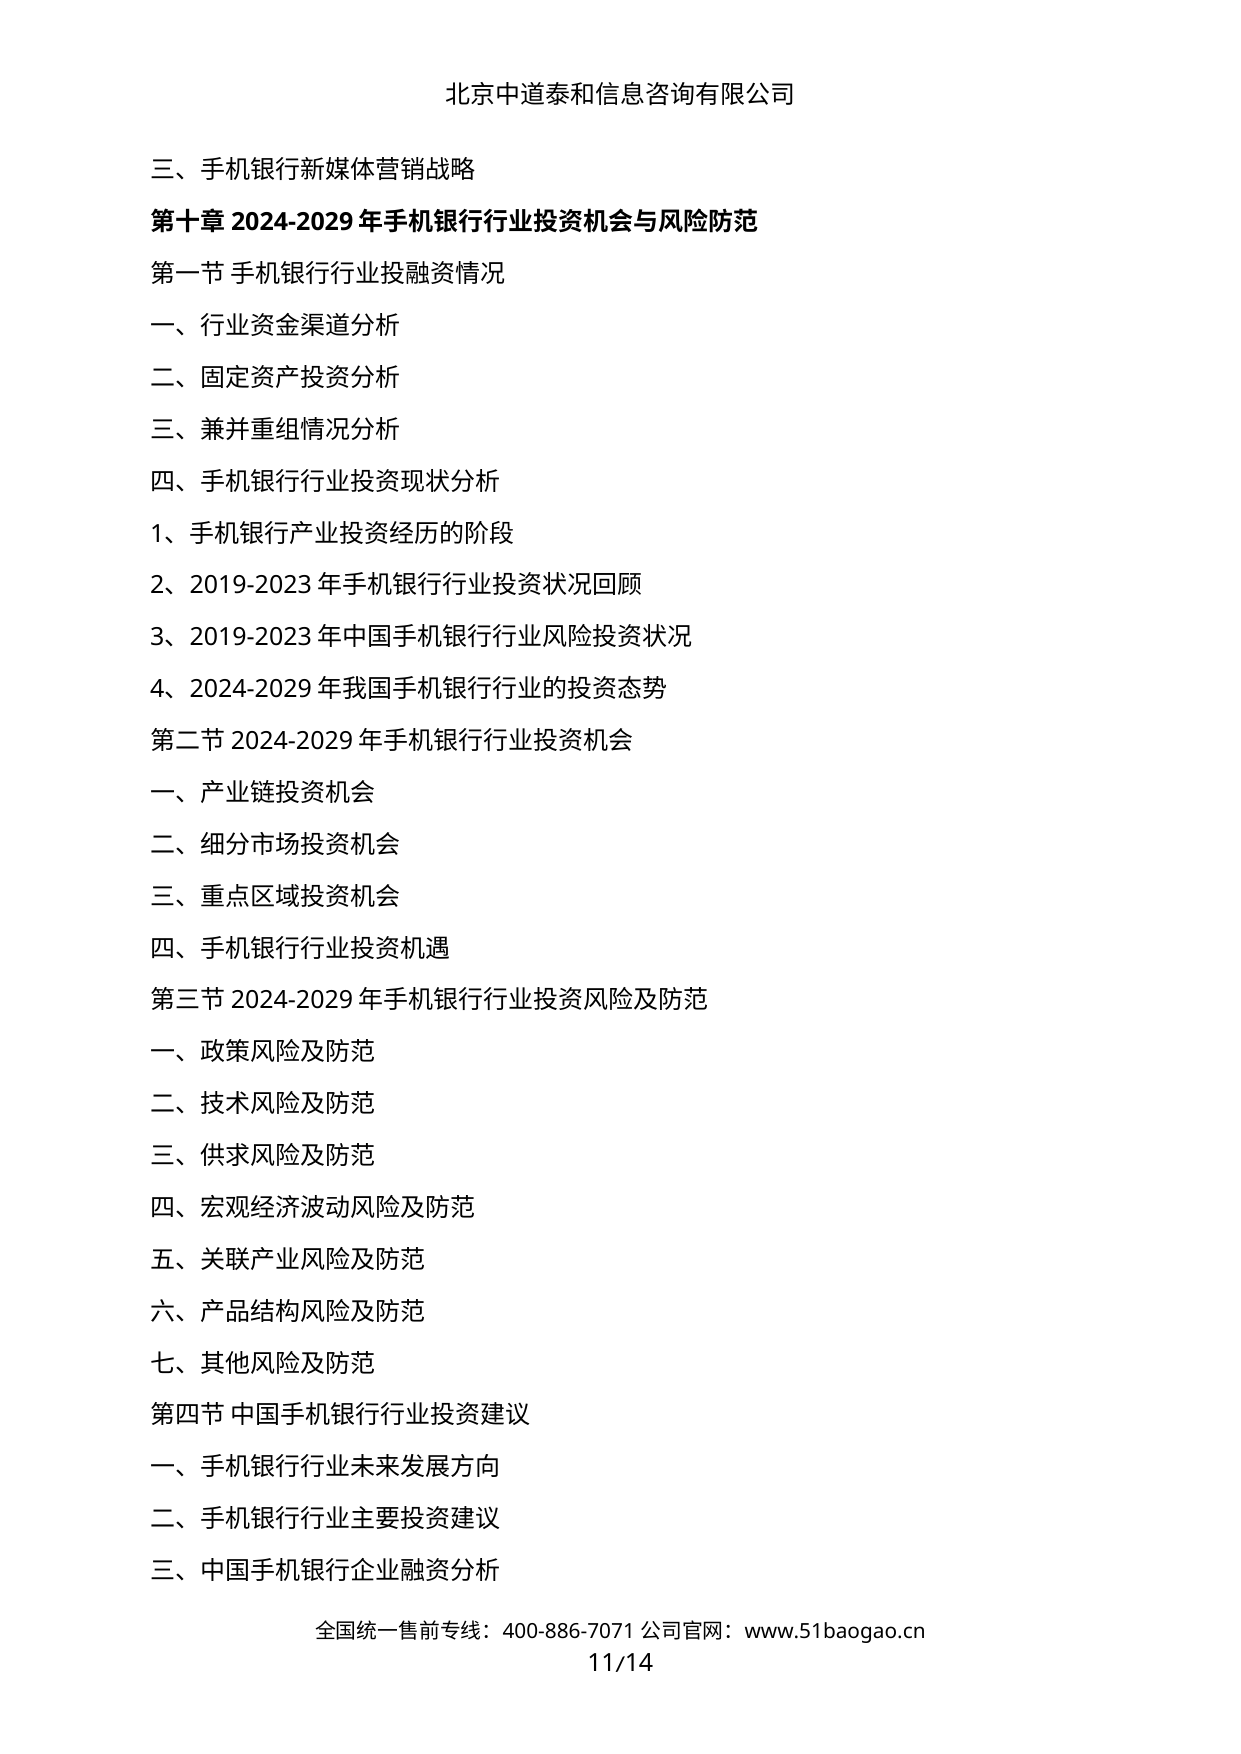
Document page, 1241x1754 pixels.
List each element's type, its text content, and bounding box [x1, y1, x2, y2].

text 二、技术风险及防范 [150, 1084, 1090, 1120]
text 第四节 中国手机银行行业投资建议 [150, 1395, 1090, 1431]
text 二、固定资产投资分析 [150, 357, 1090, 394]
text 4、2024-2029年我国手机银行行业的投资态势 [150, 669, 1090, 705]
text 四、手机银行行业投资机遇 [150, 928, 1090, 964]
text 一、产业链投资机会 [150, 772, 1090, 809]
text 第二节 2024-2029年手机银行行业投资机会 [150, 721, 1090, 757]
text 二、细分市场投资机会 [150, 824, 1090, 861]
text 四、宏观经济波动风险及防范 [150, 1187, 1090, 1224]
text 三、中国手机银行企业融资分析 [150, 1551, 1090, 1587]
text 第十章 2024-2029年手机银行行业投资机会与风险防范 [150, 202, 1090, 238]
text 六、产品结构风险及防范 [150, 1291, 1090, 1327]
text 四、手机银行行业投资现状分析 [150, 461, 1090, 497]
text 3、2019-2023年中国手机银行行业风险投资状况 [150, 617, 1090, 653]
text 五、关联产业风险及防范 [150, 1239, 1090, 1276]
text 一、手机银行行业未来发展方向 [150, 1447, 1090, 1483]
text 一、行业资金渠道分析 [150, 306, 1090, 342]
text 第一节 手机银行行业投融资情况 [150, 254, 1090, 290]
text 七、其他风险及防范 [150, 1343, 1090, 1379]
text 三、重点区域投资机会 [150, 876, 1090, 912]
text 一、政策风险及防范 [150, 1032, 1090, 1068]
text 第三节 2024-2029年手机银行行业投资风险及防范 [150, 980, 1090, 1016]
text 三、兼并重组情况分析 [150, 409, 1090, 446]
text 2、2019-2023年手机银行行业投资状况回顾 [150, 565, 1090, 601]
text 二、手机银行行业主要投资建议 [150, 1499, 1090, 1535]
text 三、供求风险及防范 [150, 1136, 1090, 1172]
text 三、手机银行新媒体营销战略 [150, 150, 1090, 186]
text 1、手机银行产业投资经历的阶段 [150, 513, 1090, 549]
